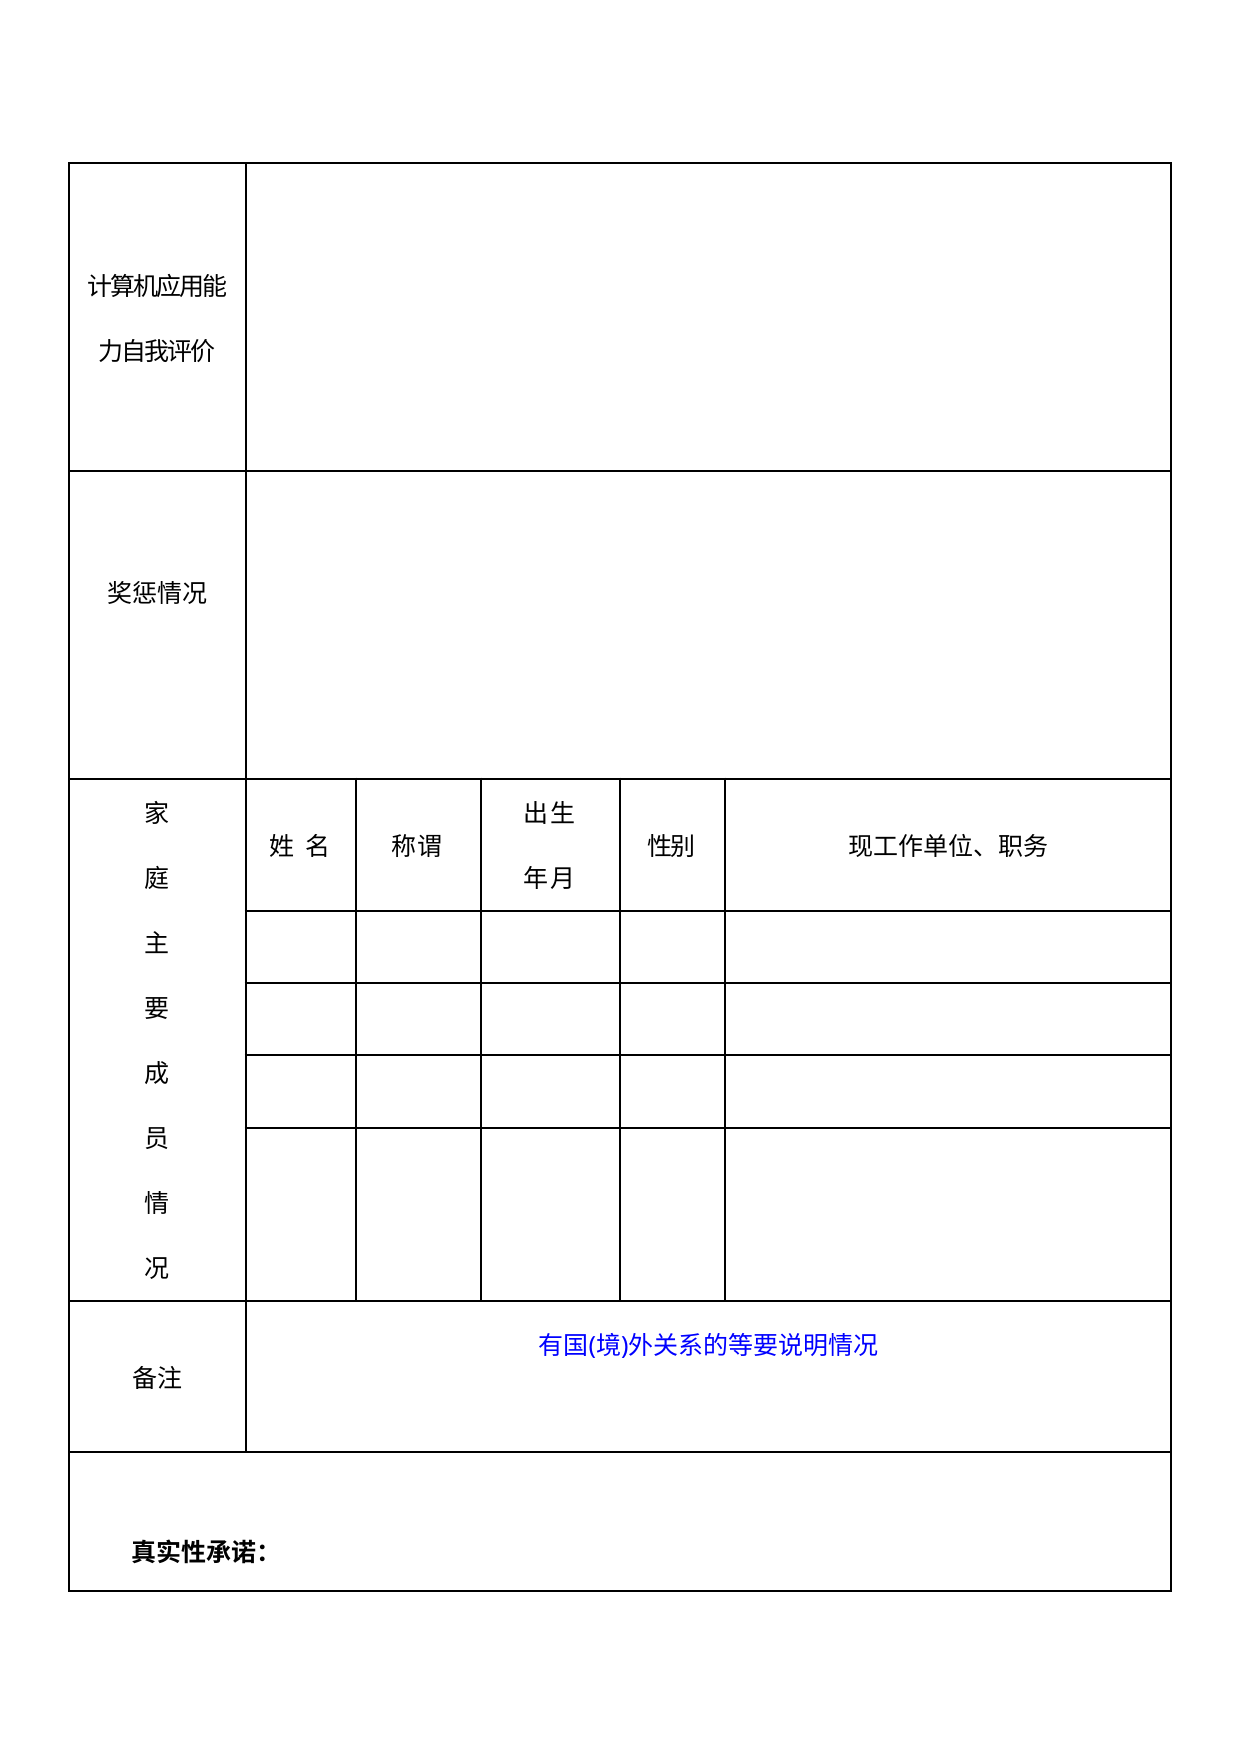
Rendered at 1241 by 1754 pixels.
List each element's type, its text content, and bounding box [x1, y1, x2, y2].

table_cell [357, 1056, 480, 1127]
table_cell [621, 984, 724, 1054]
table_cell [357, 984, 480, 1054]
table_cell 奖惩情况 [70, 472, 245, 777]
table_cell [621, 1056, 724, 1127]
table_cell [726, 912, 1170, 982]
table_cell [621, 1129, 724, 1299]
table_cell 姓 名 [247, 780, 355, 909]
table_header 计算机应用能力自我评价 [70, 164, 245, 470]
table_cell 现工作单位、职务 [726, 780, 1170, 909]
table_cell 性别 [621, 780, 724, 909]
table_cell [70, 1453, 1170, 1590]
table_cell 备注 [70, 1302, 245, 1451]
table_header [247, 164, 1170, 470]
table_cell 出 生 年 月 [482, 780, 619, 909]
table_cell [482, 1129, 619, 1299]
table_cell [357, 1129, 480, 1299]
table_cell [482, 1056, 619, 1127]
table_cell [247, 1056, 355, 1127]
table_cell [726, 1129, 1170, 1299]
table_cell [247, 1129, 355, 1299]
table_cell 有国(境)外关系的等要说明情况 [247, 1302, 1170, 1451]
table_cell 家 庭 主 要 成 员 情 况 [70, 780, 245, 1299]
table_cell [357, 912, 480, 982]
table_cell [247, 984, 355, 1054]
table_cell [247, 472, 1170, 777]
table_cell [482, 984, 619, 1054]
table_cell [726, 984, 1170, 1054]
table_cell [247, 912, 355, 982]
table_cell [726, 1056, 1170, 1127]
table_cell 称 谓 [357, 780, 480, 909]
table_cell [482, 912, 619, 982]
table_cell [621, 912, 724, 982]
